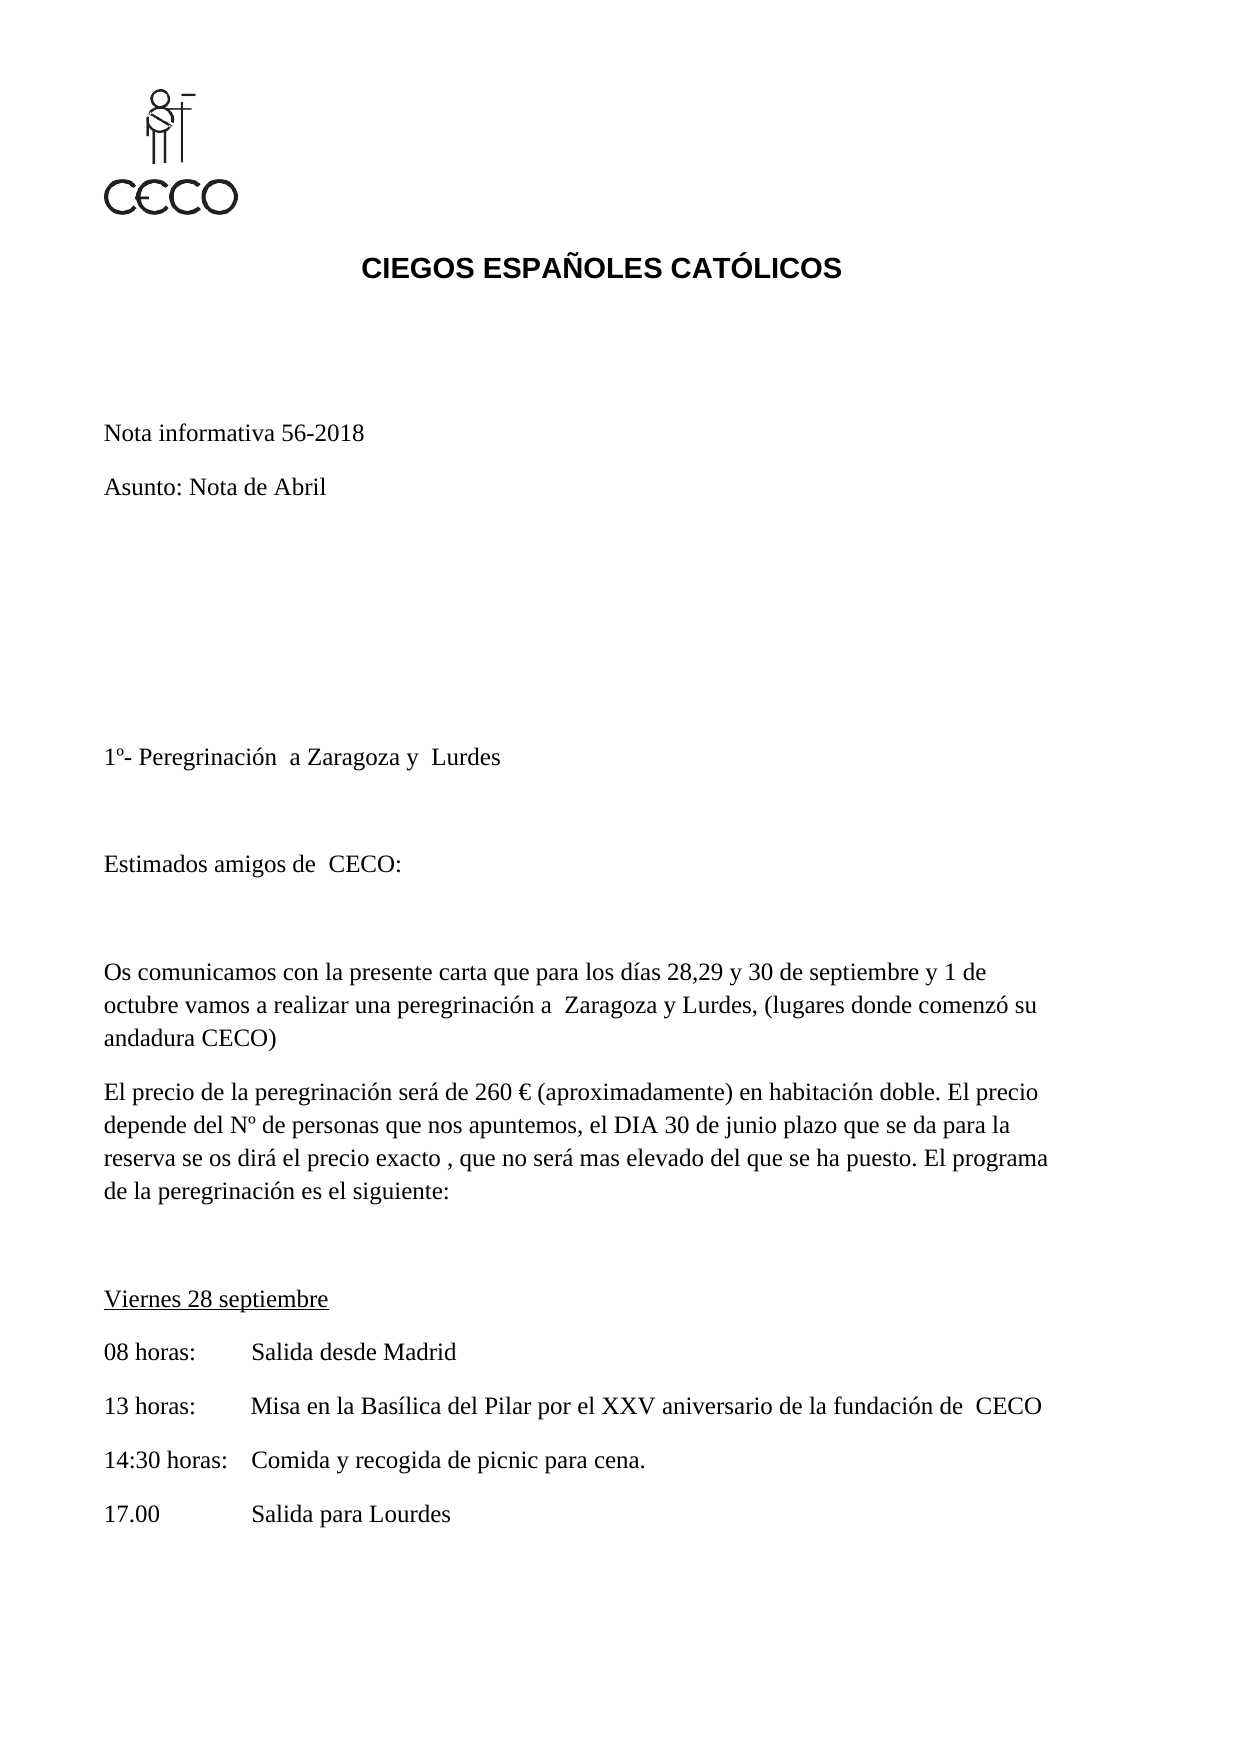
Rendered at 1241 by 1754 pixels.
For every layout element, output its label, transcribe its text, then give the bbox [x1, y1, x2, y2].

text 08 horas: Salida desde Madrid [103, 1337, 1063, 1366]
text Os comunicamos con la presente carta que para los días 28,29 y 30 de septiembre y 1 de octubre vamos a realizar una peregrinación a Zaragoza y Lurdes, (lugares donde comenzó su andadura CECO) [103, 957, 1063, 1052]
text CIEGOS ESPAÑOLES CATÓLICOS [103, 89, 1063, 285]
text Nota informativa 56-2018 [103, 418, 1063, 447]
text Estimados amigos de CECO: [103, 849, 1063, 878]
text 17.00 Salida para Lourdes [103, 1499, 1063, 1528]
text 13 horas: Misa en del Pilar por el XXV aniversario de la fundación de CECO [103, 1391, 1063, 1420]
text 1º- Peregrinación a Zaragoza y Lurdes [103, 742, 1063, 770]
text 14:30 horas: Comida y recogida de picnic para cena. [103, 1445, 1063, 1474]
text Viernes 28 septiembre [103, 1284, 1063, 1312]
text El precio de la peregrinación será de 260 € (aproximadamente) en habitación doble. El precio depende del Nº de personas que nos apuntemos, el DIA 30 de junio plazo que se da para la reserva se os dirá el precio exacto , que no será mas elevado del que se ha puesto. El programa de la peregrinación es el siguiente: [103, 1077, 1063, 1205]
text Asunto: Nota de Abril [103, 472, 1063, 501]
